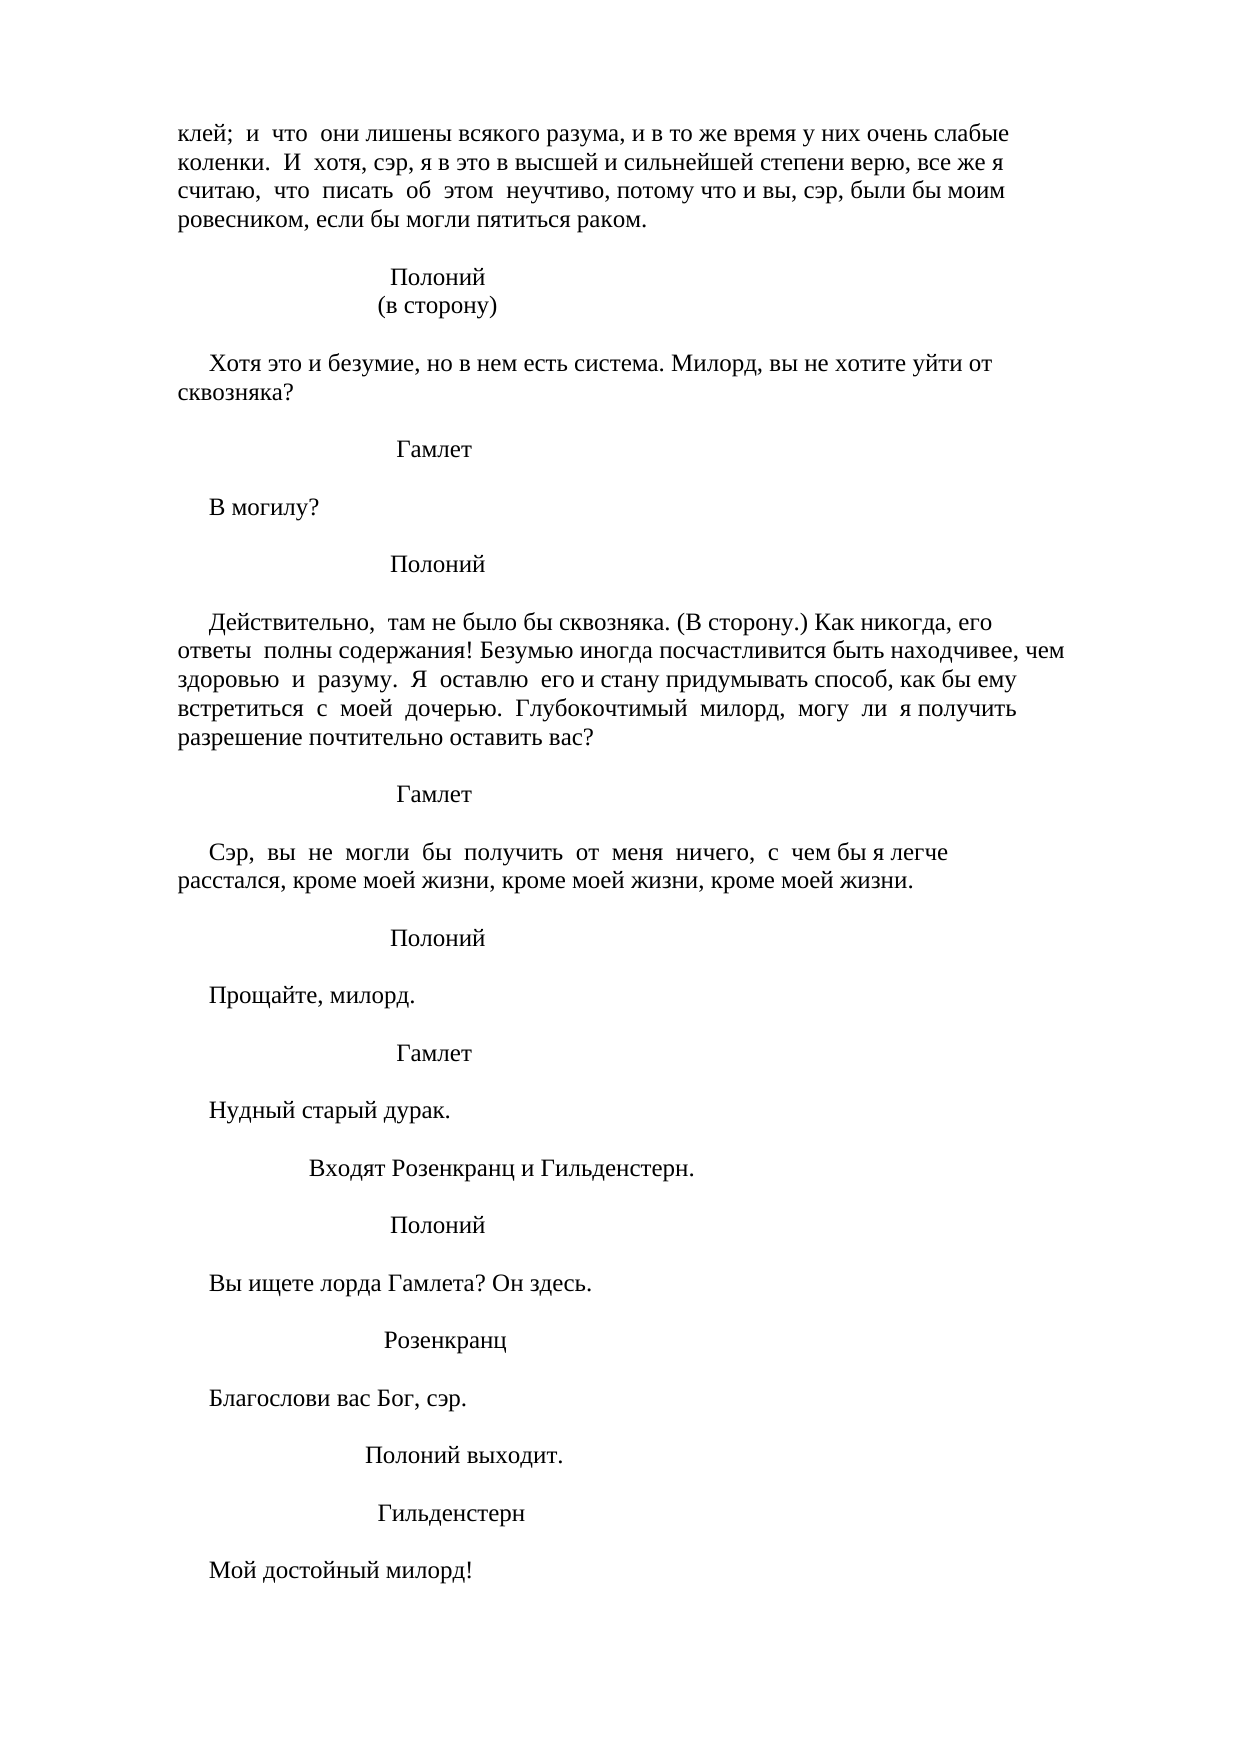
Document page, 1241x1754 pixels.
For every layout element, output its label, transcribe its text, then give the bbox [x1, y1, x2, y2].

text ровесником, если бы могли пятиться раком. [177, 204, 1152, 233]
text Полоний [177, 549, 1152, 578]
text Действительно, там не было бы сквозняка. (В сторону.) Как никогда, его [177, 607, 1152, 636]
text Полоний [177, 1211, 1152, 1239]
text Хотя это и безумие, но в нем есть система. Милорд, вы не хотите уйти от [177, 348, 1152, 377]
text Входят Розенкранц и Гильденстерн. [177, 1153, 1152, 1182]
text разрешение почтительно оставить вас? [177, 722, 1152, 751]
text расстался, кроме моей жизни, кроме моей жизни, кроме моей жизни. [177, 866, 1152, 894]
text Гамлет [177, 1038, 1152, 1067]
text Полоний выходит. [177, 1441, 1152, 1469]
text Благослови вас Бог, сэр. [177, 1383, 1152, 1412]
text Прощайте, милорд. [177, 981, 1152, 1009]
text Полоний [177, 923, 1152, 952]
text Мой достойный милорд! [177, 1556, 1152, 1584]
text коленки. И хотя, сэр, я в это в высшей и сильнейшей степени верю, все же я [177, 147, 1152, 176]
text Гильденстерн [177, 1498, 1152, 1527]
text встретиться с моей дочерью. Глубокочтимый милорд, могу ли я получить [177, 693, 1152, 722]
text ответы полны содержания! Безумью иногда посчастливится быть находчивее, чем [177, 636, 1152, 664]
text Гамлет [177, 434, 1152, 463]
text Нудный старый дурак. [177, 1096, 1152, 1124]
text сквозняка? [177, 377, 1152, 406]
text считаю, что писать об этом неучтиво, потому что и вы, сэр, были бы моим [177, 176, 1152, 204]
text В могилу? [177, 492, 1152, 521]
text Вы ищете лорда Гамлета? Он здесь. [177, 1268, 1152, 1297]
text Гамлет [177, 779, 1152, 808]
text Полоний [177, 262, 1152, 291]
text (в сторону) [177, 291, 1152, 319]
text Розенкранц [177, 1326, 1152, 1354]
text Сэр, вы не могли бы получить от меня ничего, с чем бы я легче [177, 837, 1152, 866]
text здоровью и разуму. Я оставлю его и стану придумывать способ, как бы ему [177, 664, 1152, 693]
text клей; и что они лишены всякого разума, и в то же время у них очень слабые [177, 118, 1152, 147]
